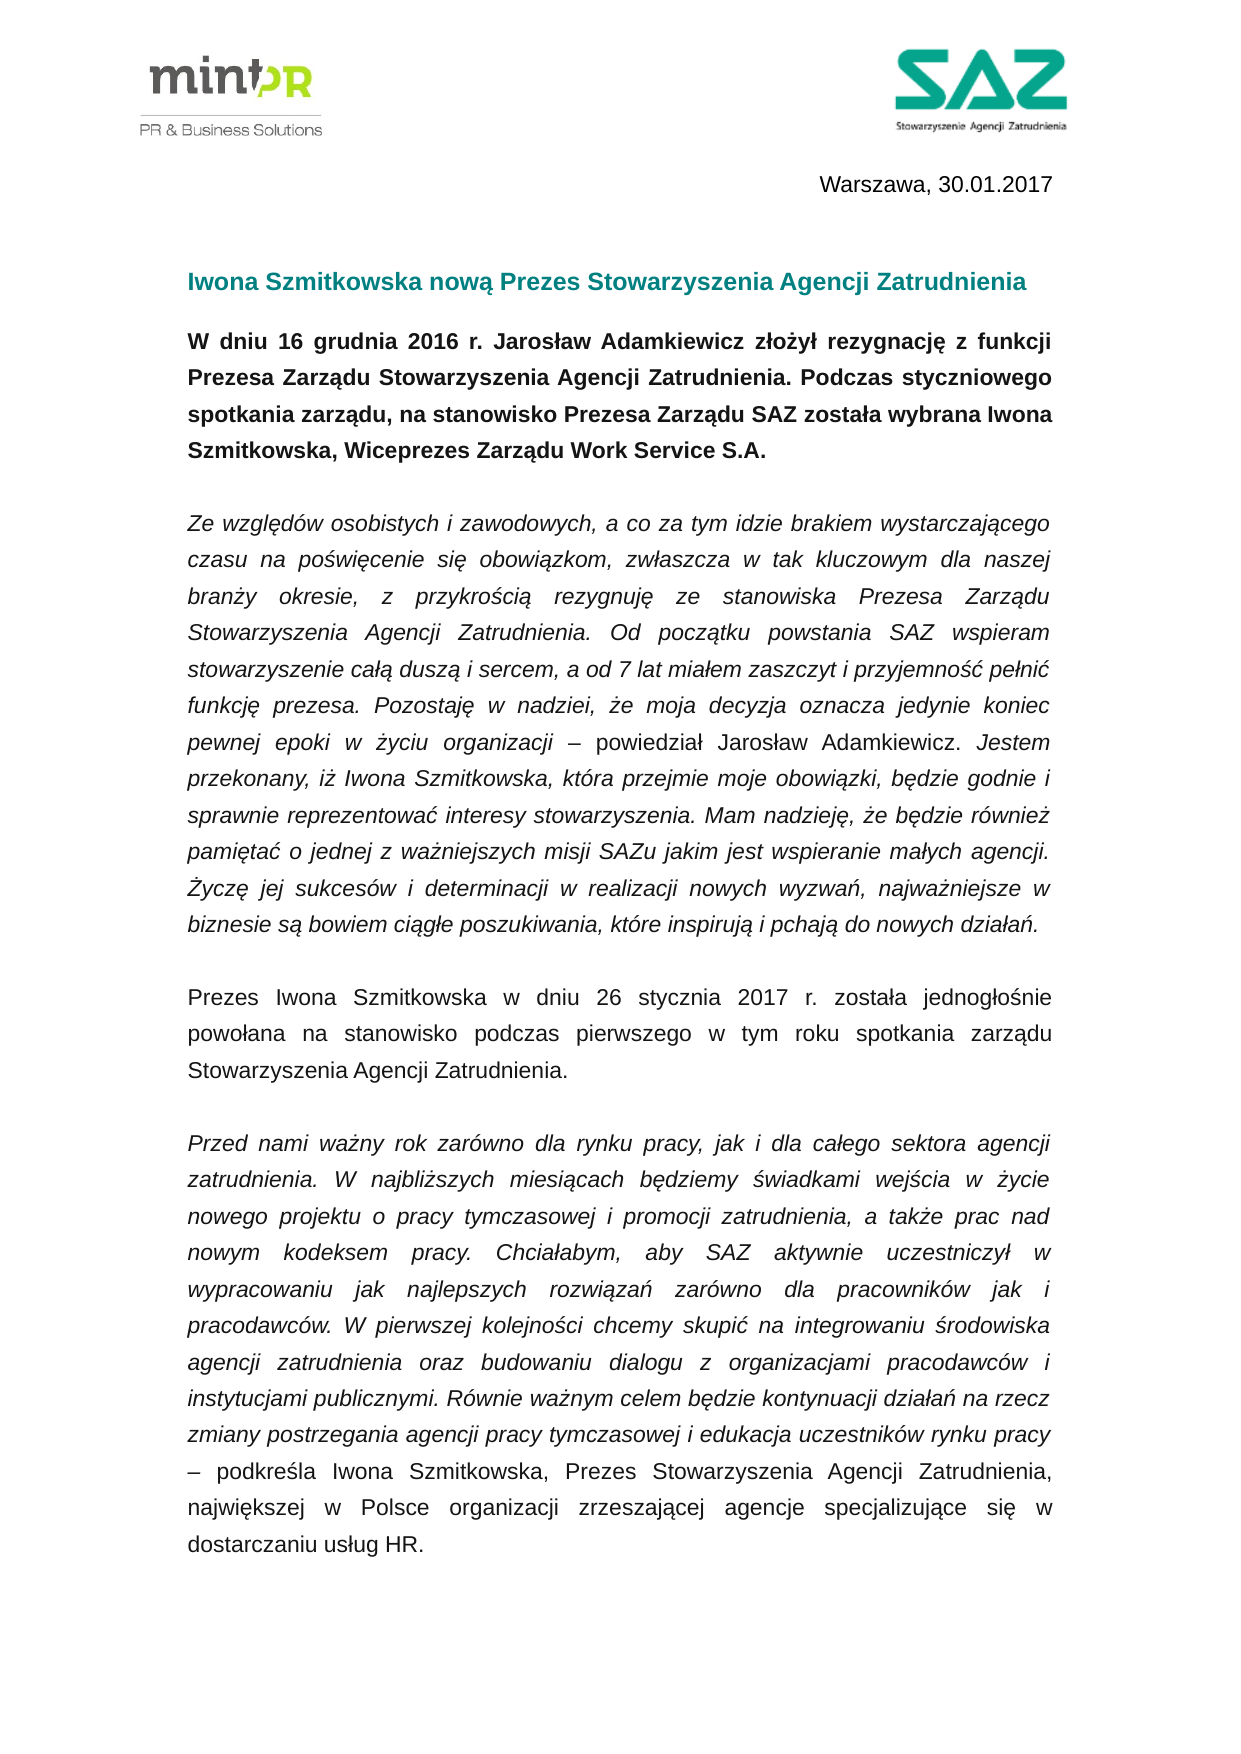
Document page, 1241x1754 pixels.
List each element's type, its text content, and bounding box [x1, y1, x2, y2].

picture [878, 32, 1081, 150]
text Warszawa, 30.01.2017 [187, 166, 1053, 202]
text Przed nami ważny rok zarówno dla rynku pracy, jak i dla całego sektora agencji zatrudnienia. W najbliższych miesiącach będziemy świadkami wejścia w życie nowego projektu o pracy tymczasowej i promocji zatrudnienia, a także prac nad nowym kodeksem pracy. Chciałabym, aby SAZ aktywnie uczestniczył w wypracowaniu jak najlepszych rozwiązań zarówno dla pracowników jak i pracodawców. W pierwszej kolejności chcemy skupić na integrowaniu środowiska agencji zatrudnienia oraz budowaniu dialogu z organizacjami pracodawców i instytucjami publicznymi. Równie ważnym celem będzie kontynuacji działań na rzecz zmiany postrzegania agencji pracy tymczasowej i edukacja uczestników rynku pracy – podkreśla Iwona Szmitkowska, Prezes Stowarzyszenia Agencji Zatrudnienia, największej w Polsce organizacji zrzeszającej agencje specjalizujące się w dostarczaniu usług HR. [187, 1125, 1053, 1562]
text Prezes Iwona Szmitkowska w dniu 26 stycznia 2017 r. została jednogłośnie powołana na stanowisko podczas pierwszego w tym roku spotkania zarządu Stowarzyszenia Agencji Zatrudnienia. [187, 979, 1053, 1088]
text Iwona Szmitkowska nową Prezes Stowarzyszenia Agencji Zatrudnienia [187, 263, 1053, 299]
text Ze względów osobistych i zawodowych, a co za tym idzie brakiem wystarczającego czasu na poświęcenie się obowiązkom, zwłaszcza w tak kluczowym dla naszej branży okresie, z przykrością rezygnuję ze stanowiska Prezesa Zarządu Stowarzyszenia Agencji Zatrudnienia. Od początku powstania SAZ wspieram stowarzyszenie całą duszą i sercem, a od 7 lat miałem zaszczyt i przyjemność pełnić funkcję prezesa. Pozostaję w nadziei, że moja decyzja oznacza jedynie koniec pewnej epoki w życiu organizacji – powiedział Jarosław Adamkiewicz. Jestem przekonany, iż Iwona Szmitkowska, która przejmie moje obowiązki, będzie godnie i sprawnie reprezentować interesy stowarzyszenia. Mam nadzieję, że będzie również pamiętać o jednej z ważniejszych misji SAZu jakim jest wspieranie małych agencji. Życzę jej sukcesów i determinacji w realizacji nowych wyzwań, najważniejsze w biznesie są bowiem ciągłe poszukiwania, które inspirują i pchają do nowych działań. [187, 505, 1053, 942]
picture [115, 46, 356, 150]
text W dniu 16 grudnia 2016 r. Jarosław Adamkiewicz złożył rezygnację z funkcji Prezesa Zarządu Stowarzyszenia Agencji Zatrudnienia. Podczas styczniowego spotkania zarządu, na stanowisko Prezesa Zarządu SAZ została wybrana Iwona Szmitkowska, Wiceprezes Zarządu Work Service S.A. [187, 323, 1053, 468]
